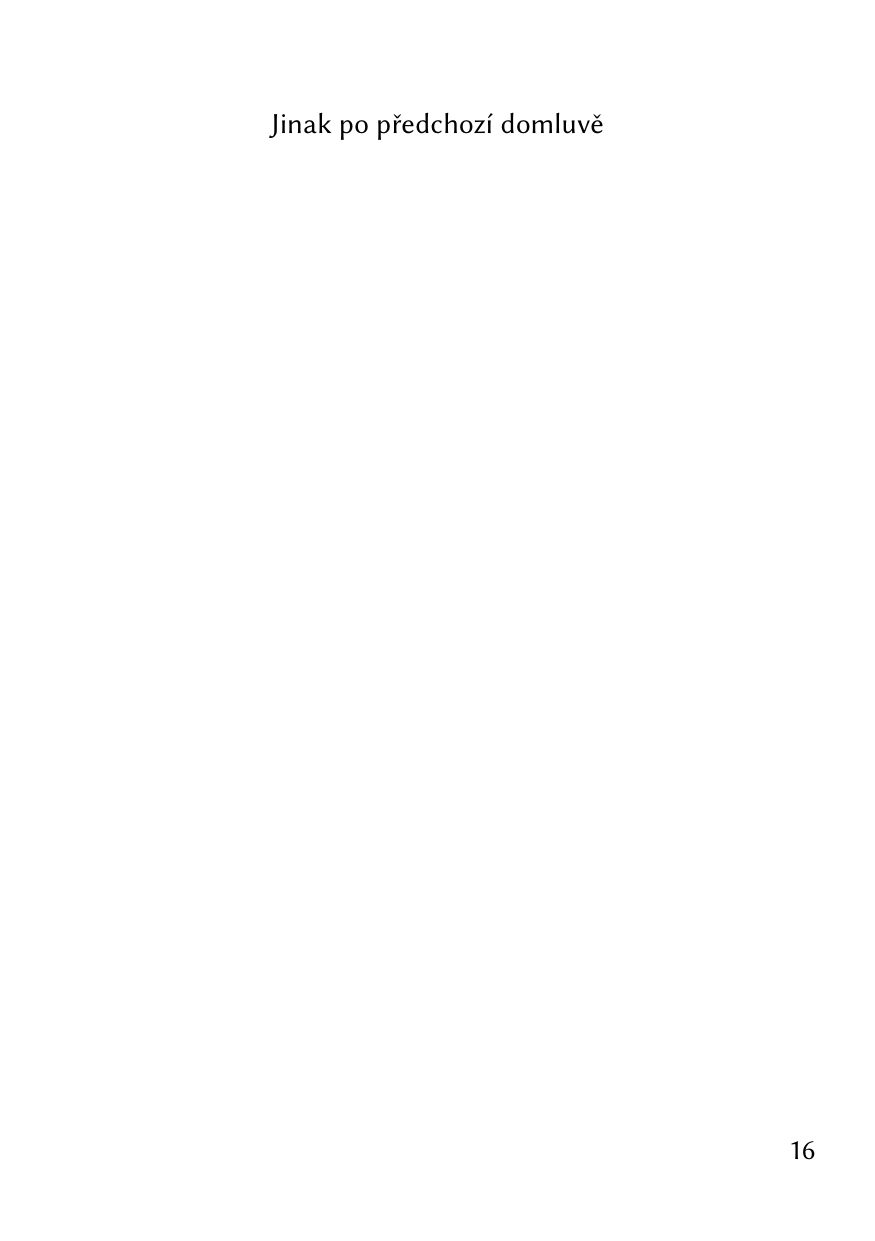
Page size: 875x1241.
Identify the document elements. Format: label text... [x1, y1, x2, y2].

text Jinak po předchozí domluvě [59, 107, 815, 140]
